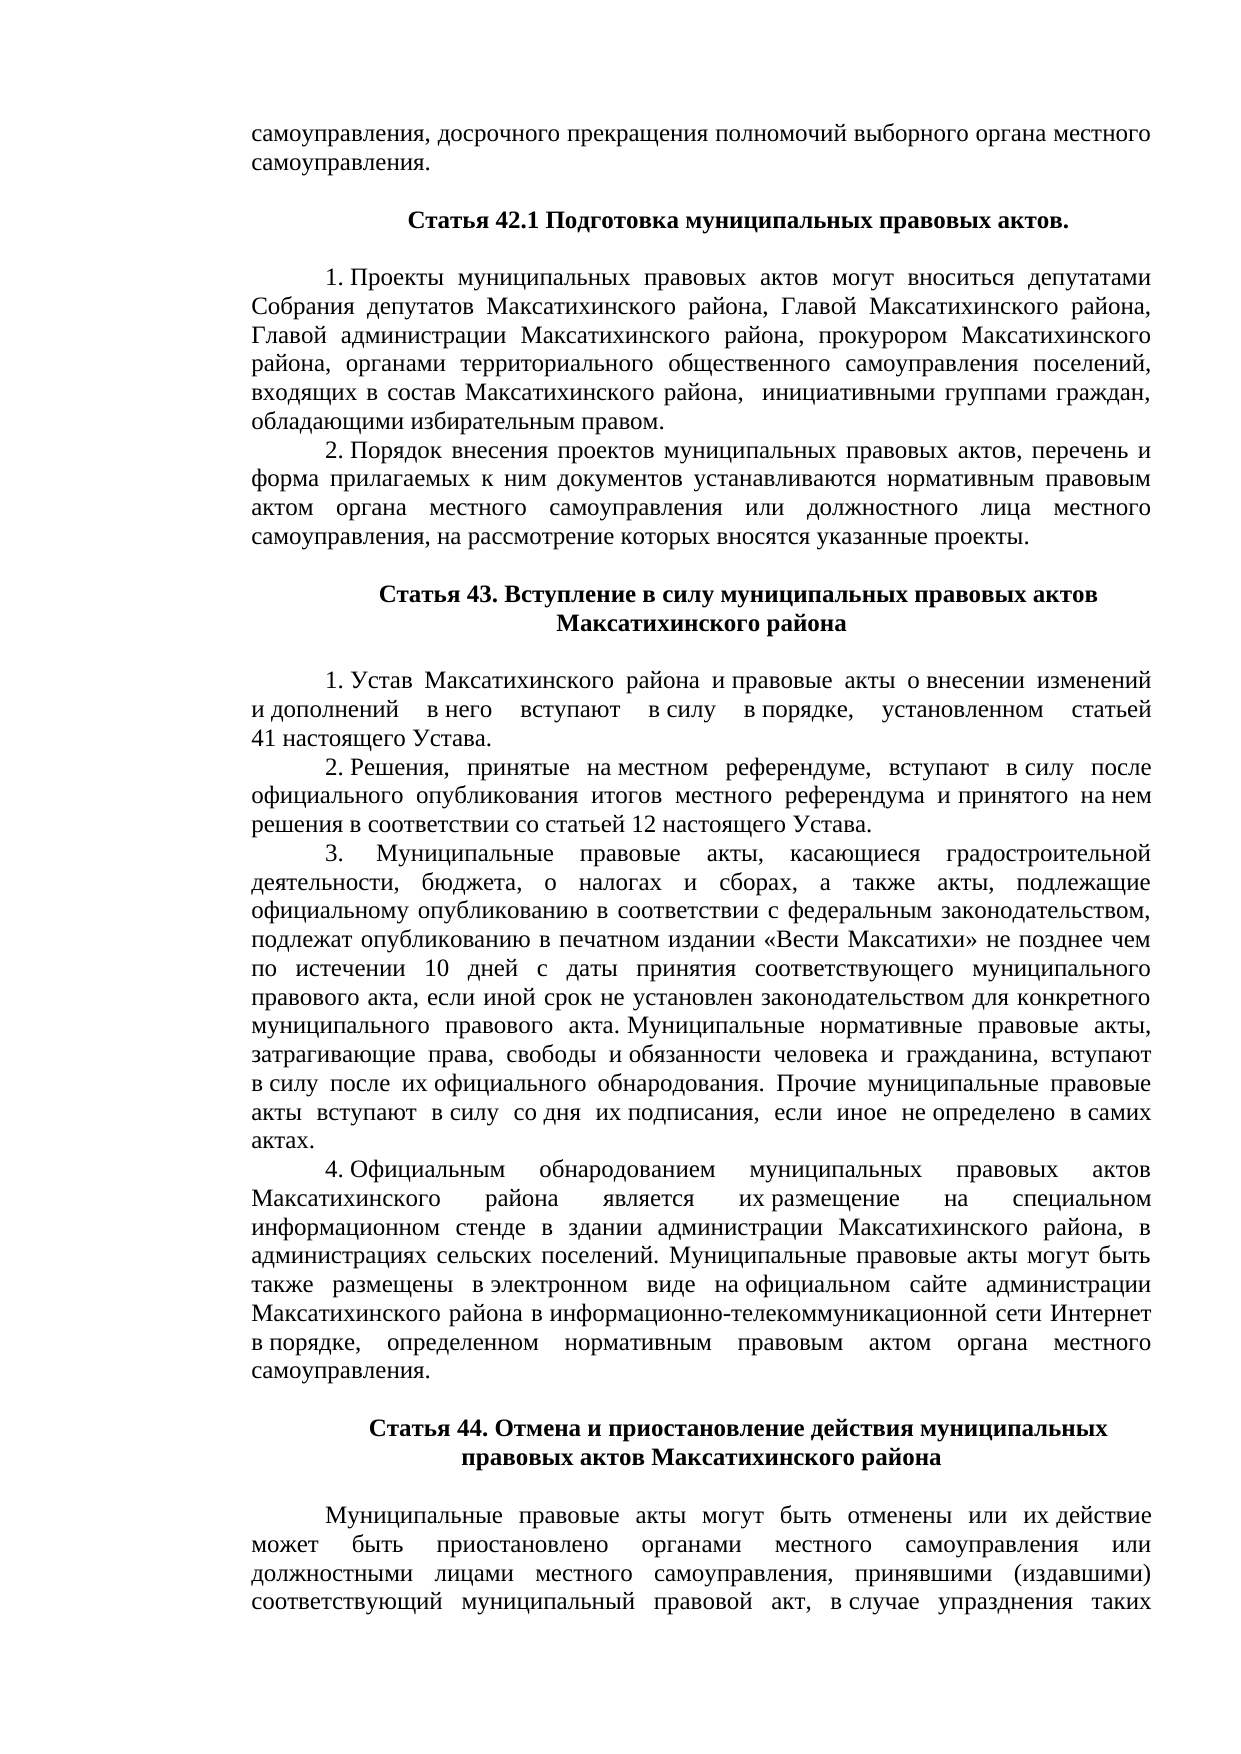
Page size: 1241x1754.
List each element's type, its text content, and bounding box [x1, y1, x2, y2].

text 3. Муниципальные правовые акты, касающиеся градостроительной деятельности, бюджета, о налогах и сборах, а также акты, подлежащие официальному опубликованию в соответствии с федеральным законодательством, подлежат опубликованию в печатном издании «Вести Максатихи» не позднее чем по истечении 10 дней с даты принятия соответствующего муниципального правового акта, если иной срок не установлен законодательством для конкретного муниципального правового акта. Муниципальные нормативные правовые акты, затрагивающие права, свободы и обязанности человека и гражданина, вступают в силу после их официального обнародования. Прочие муниципальные правовые акты вступают в силу со дня их подписания, если иное не определено в самих актах. [251, 838, 1152, 1154]
text 1. Проекты муниципальных правовых актов могут вноситься депутатами Собрания депутатов Максатихинского района, Главой Максатихинского района, Главой администрации Максатихинского района, прокурором Максатихинского района, органами территориального общественного самоуправления поселений, входящих в состав Максатихинского района, инициативными группами граждан, обладающими избирательным правом. [251, 262, 1152, 435]
text 2. Решения, принятые на местном референдуме, вступают в силу после официального опубликования итогов местного референдума и принятого на нем решения в соответствии со статьей 12 настоящего Устава. [251, 752, 1152, 838]
text Статья 42.1 Подготовка муниципальных правовых актов. [251, 205, 1152, 233]
text 2. Порядок внесения проектов муниципальных правовых актов, перечень и форма прилагаемых к ним документов устанавливаются нормативным правовым актом органа местного самоуправления или должностного лица местного самоуправления, на рассмотрение которых вносятся указанные проекты. [251, 435, 1152, 550]
text Статья 43. Вступление в силу муниципальных правовых актов Максатихинского района [251, 579, 1152, 636]
text 1. Устав Максатихинского района и правовые акты о внесении изменений и дополнений в него вступают в силу в порядке, установленном статьей 41 настоящего Устава. [251, 666, 1152, 752]
text Статья 44. Отмена и приостановление действия муниципальных правовых актов Максатихинского района [251, 1413, 1152, 1471]
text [251, 118, 1152, 176]
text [251, 1500, 1152, 1615]
text 4. Официальным обнародованием муниципальных правовых актов Максатихинского района является их размещение на специальном информационном стенде в здании администрации Максатихинского района, в администрациях сельских поселений. Муниципальные правовые акты могут быть также размещены в электронном виде на официальном сайте администрации Максатихинского района в информационно-телекоммуникационной сети Интернет в порядке, определенном нормативным правовым актом органа местного самоуправления. [251, 1154, 1152, 1384]
